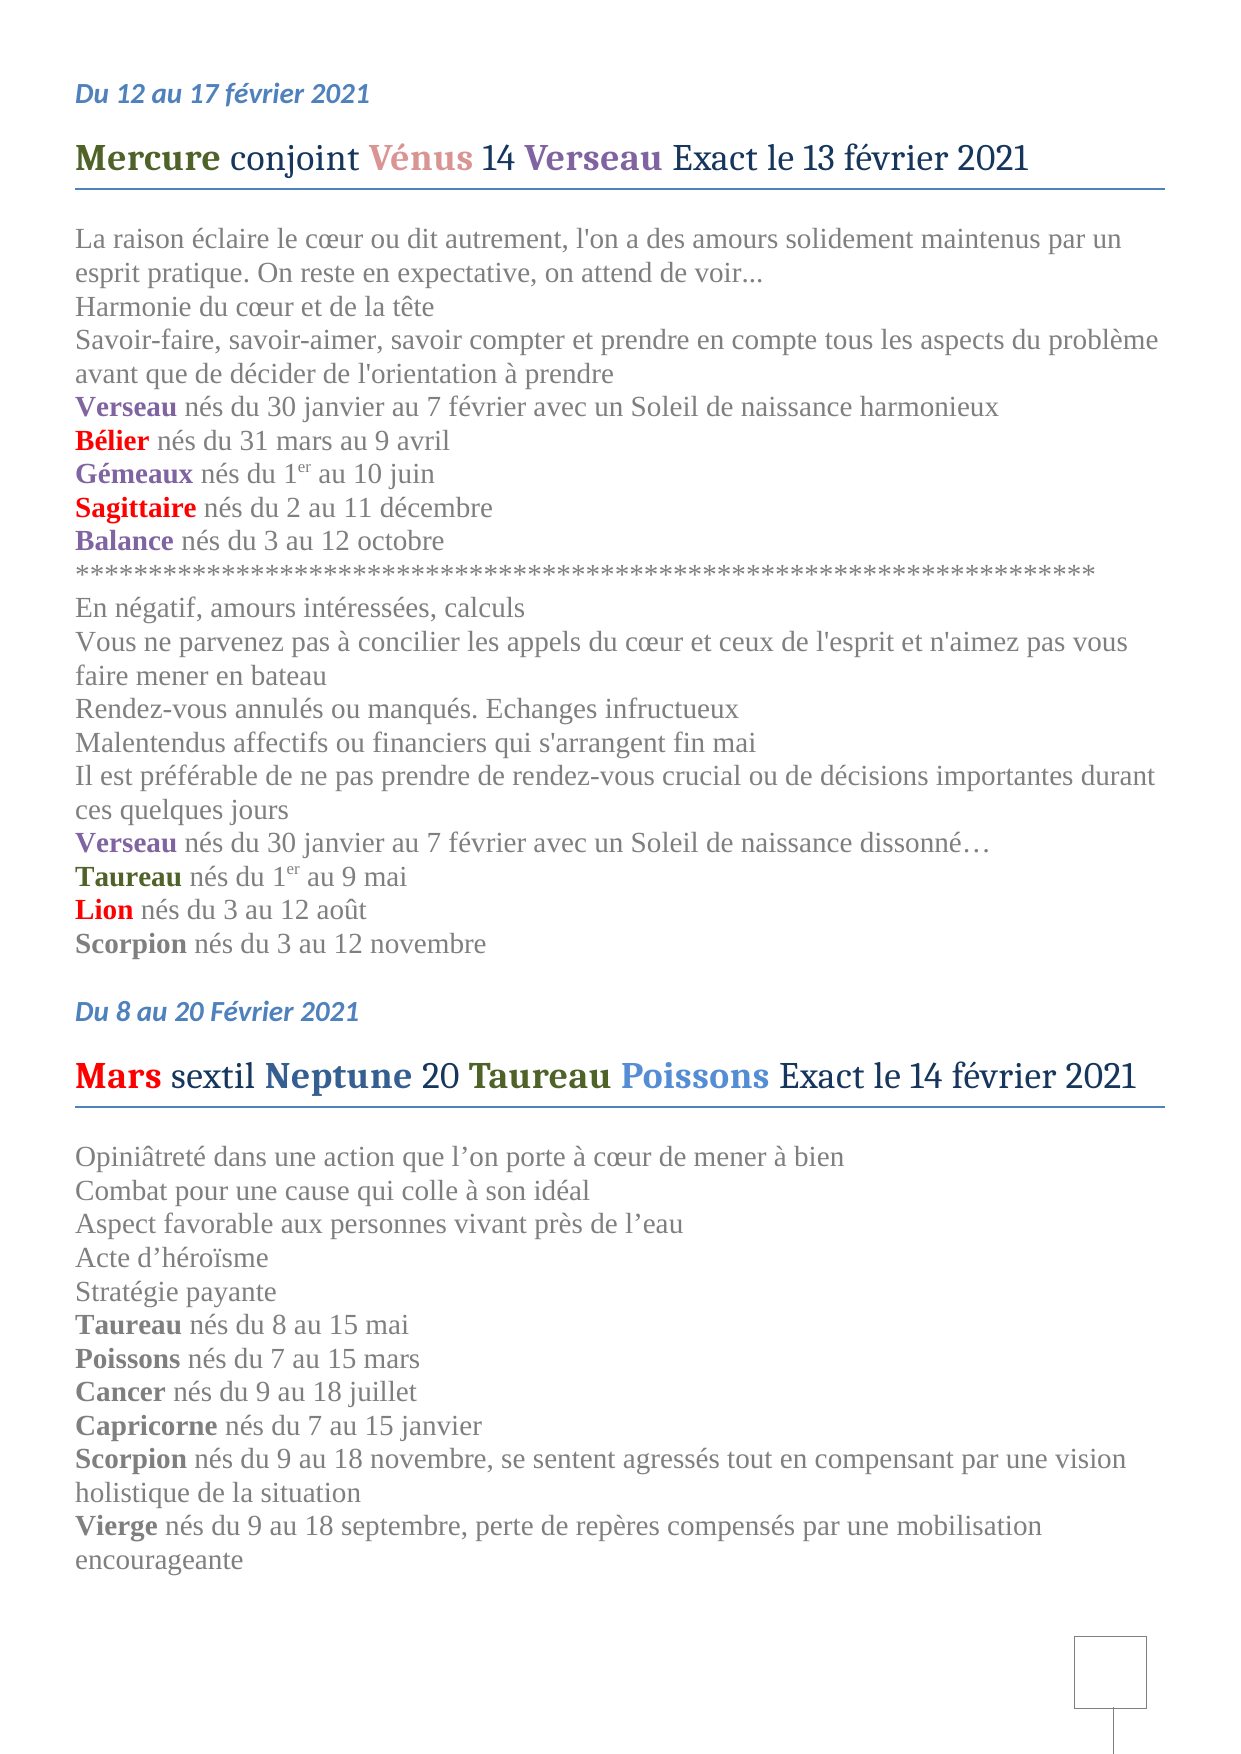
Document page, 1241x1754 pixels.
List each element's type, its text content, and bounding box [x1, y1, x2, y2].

text Scorpion nés du 3 au 12 novembre [75, 926, 1165, 959]
title Mars sextil Neptune 20 Taureau Poissons Exact le 14 février 2021 [75, 1055, 1165, 1106]
text La raison éclaire le cœur ou dit autrement, l'on a des amours solidement maintenus par un esprit pratique. On reste en expectative, on attend de voir... [75, 222, 1165, 289]
text Savoir-faire, savoir-aimer, savoir compter et prendre en compte tous les aspects du problème avant que de décider de l'orientation à prendre [75, 322, 1165, 389]
text Malentendus affectifs ou financiers qui s'arrangent fin mai [75, 725, 1165, 758]
text Vierge nés du 9 au 18 septembre, perte de repères compensés par une mobilisation encourageante [75, 1508, 1165, 1576]
text Vous ne parvenez pas à concilier les appels du cœur et ceux de l'esprit et n'aimez pas vous faire mener en bateau [75, 624, 1165, 691]
text Taureau nés du 1er au 9 mai [75, 859, 1165, 892]
text Aspect favorable aux personnes vivant près de l’eau [75, 1207, 1165, 1240]
text Capricorne nés du 7 au 15 janvier [75, 1408, 1165, 1441]
text Verseau nés du 30 janvier au 7 février avec un Soleil de naissance dissonné… [75, 825, 1165, 859]
text ********************************************************************** [75, 557, 1165, 591]
text Combat pour une cause qui colle à son idéal [75, 1173, 1165, 1207]
title Mercure conjoint Vénus 14 Verseau Exact le 13 février 2021 [75, 137, 1165, 188]
text Stratégie payante [75, 1274, 1165, 1307]
text Du 8 au 20 Février 2021 [75, 993, 1165, 1029]
text Du 12 au 17 février 2021 [75, 75, 1165, 111]
text Cancer nés du 9 au 18 juillet [75, 1374, 1165, 1408]
text Opiniâtreté dans une action que l’on porte à cœur de mener à bien [75, 1139, 1165, 1173]
text Bélier nés du 31 mars au 9 avril [75, 423, 1165, 456]
text Sagittaire nés du 2 au 11 décembre [75, 490, 1165, 523]
text Taureau nés du 8 au 15 mai [75, 1307, 1165, 1341]
text Il est préférable de ne pas prendre de rendez-vous crucial ou de décisions importantes durant ces quelques jours [75, 758, 1165, 825]
text Scorpion nés du 9 au 18 novembre, se sentent agressés tout en compensant par une vision holistique de la situation [75, 1441, 1165, 1508]
text Gémeaux nés du 1er au 10 juin [75, 456, 1165, 490]
text Lion nés du 3 au 12 août [75, 892, 1165, 926]
text Harmonie du cœur et de la tête [75, 289, 1165, 322]
text Balance nés du 3 au 12 octobre [75, 523, 1165, 557]
text En négatif, amours intéressées, calculs [75, 591, 1165, 624]
text Acte d’héroïsme [75, 1240, 1165, 1274]
text Verseau nés du 30 janvier au 7 février avec un Soleil de naissance harmonieux [75, 389, 1165, 423]
text Rendez-vous annulés ou manqués. Echanges infructueux [75, 691, 1165, 725]
text Poissons nés du 7 au 15 mars [75, 1341, 1165, 1374]
